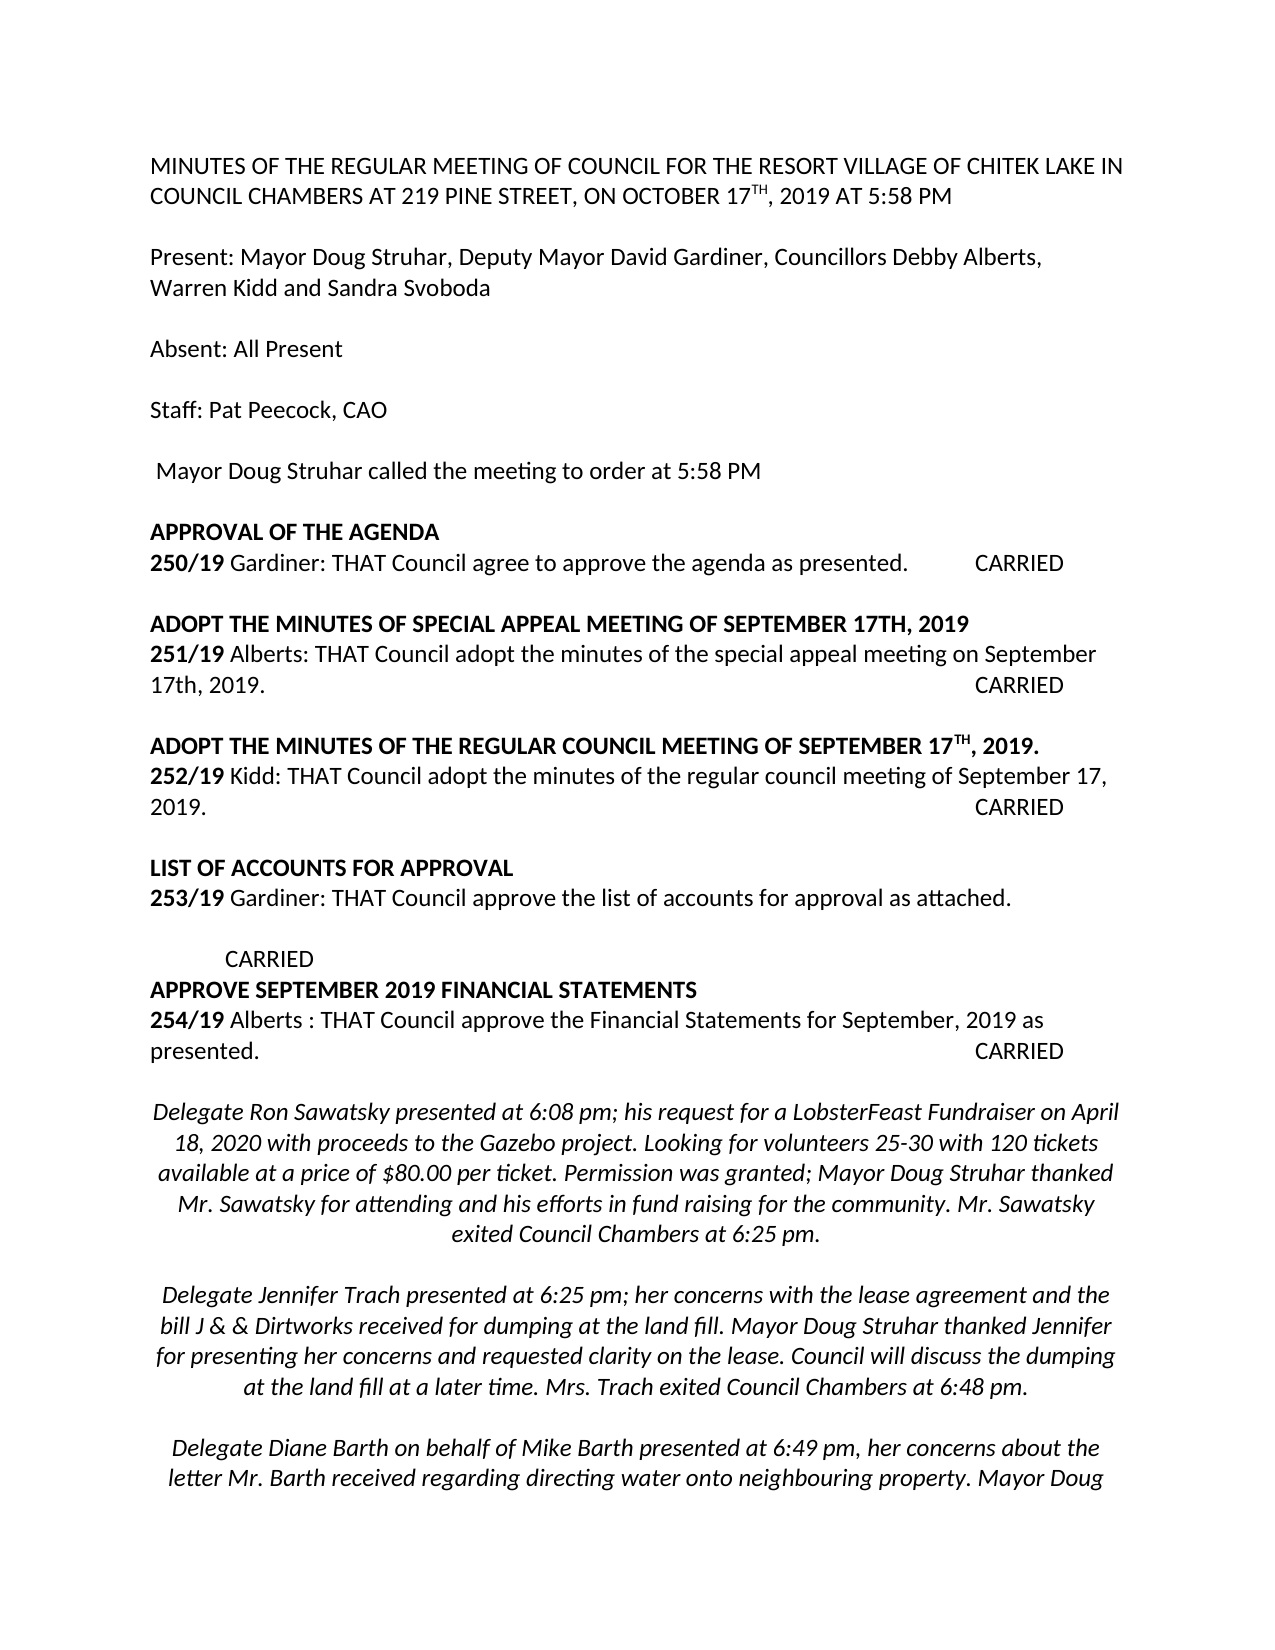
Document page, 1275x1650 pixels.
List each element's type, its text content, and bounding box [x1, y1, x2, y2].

text APPROVE SEPTEMBER 2019 FINANCIAL STATEMENTS [150, 974, 1125, 1004]
text APPROVAL OF THE AGENDA [150, 516, 1125, 547]
text 253/19 Gardiner: THAT Council approve the list of accounts for approval as attached. CARRIED [150, 882, 1125, 974]
text 254/19 Alberts : THAT Council approve the Financial Statements for September, 2019 as presented. CARRIED [150, 1004, 1125, 1066]
text Staff: Pat Peecock, CAO [150, 394, 1125, 425]
text ADOPT THE MINUTES OF SPECIAL APPEAL MEETING OF SEPTEMBER 17TH, 2019 [150, 608, 1125, 638]
text ADOPT THE MINUTES OF THE REGULAR COUNCIL MEETING OF SEPTEMBER 17TH, 2019. [150, 730, 1125, 760]
text 251/19 Alberts: THAT Council adopt the minutes of the special appeal meeting on September 17th, 2019. CARRIED [150, 638, 1125, 699]
text Delegate Ron Sawatsky presented at 6:08 pm; his request for a LobsterFeast Fundraiser on April 18, 2020 with proceeds to the Gazebo project. Looking for volunteers 25-30 with 120 tickets available at a price of $80.00 per ticket. Permission was granted; Mayor Doug Struhar thanked Mr. Sawatsky for attending and his efforts in fund raising for the community. Mr. Sawatsky exited Council Chambers at 6:25 pm. [150, 1096, 1125, 1249]
text Mayor Doug Struhar called the meeting to order at 5:58 PM [150, 455, 1125, 486]
text Delegate Jennifer Trach presented at 6:25 pm; her concerns with the lease agreement and the bill J & & Dirtworks received for dumping at the land fill. Mayor Doug Struhar thanked Jennifer for presenting her concerns and requested clarity on the lease. Council will discuss the dumping at the land fill at a later time. Mrs. Trach exited Council Chambers at 6:48 pm. [150, 1279, 1125, 1401]
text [150, 1432, 1125, 1493]
text Present: Mayor Doug Struhar, Deputy Mayor David Gardiner, Councillors Debby Alberts, Warren Kidd and Sandra Svoboda [150, 242, 1125, 303]
text 250/19 Gardiner: THAT Council agree to approve the agenda as presented. CARRIED [150, 547, 1125, 577]
text Absent: All Present [150, 333, 1125, 364]
text MINUTES OF THE REGULAR MEETING OF COUNCIL FOR THE RESORT VILLAGE OF CHITEK LAKE IN COUNCIL CHAMBERS AT 219 PINE STREET, ON OCTOBER 17TH, 2019 AT 5:58 PM [150, 150, 1125, 211]
text LIST OF ACCOUNTS FOR APPROVAL [150, 852, 1125, 882]
text 252/19 Kidd: THAT Council adopt the minutes of the regular council meeting of September 17, 2019. CARRIED [150, 760, 1125, 821]
